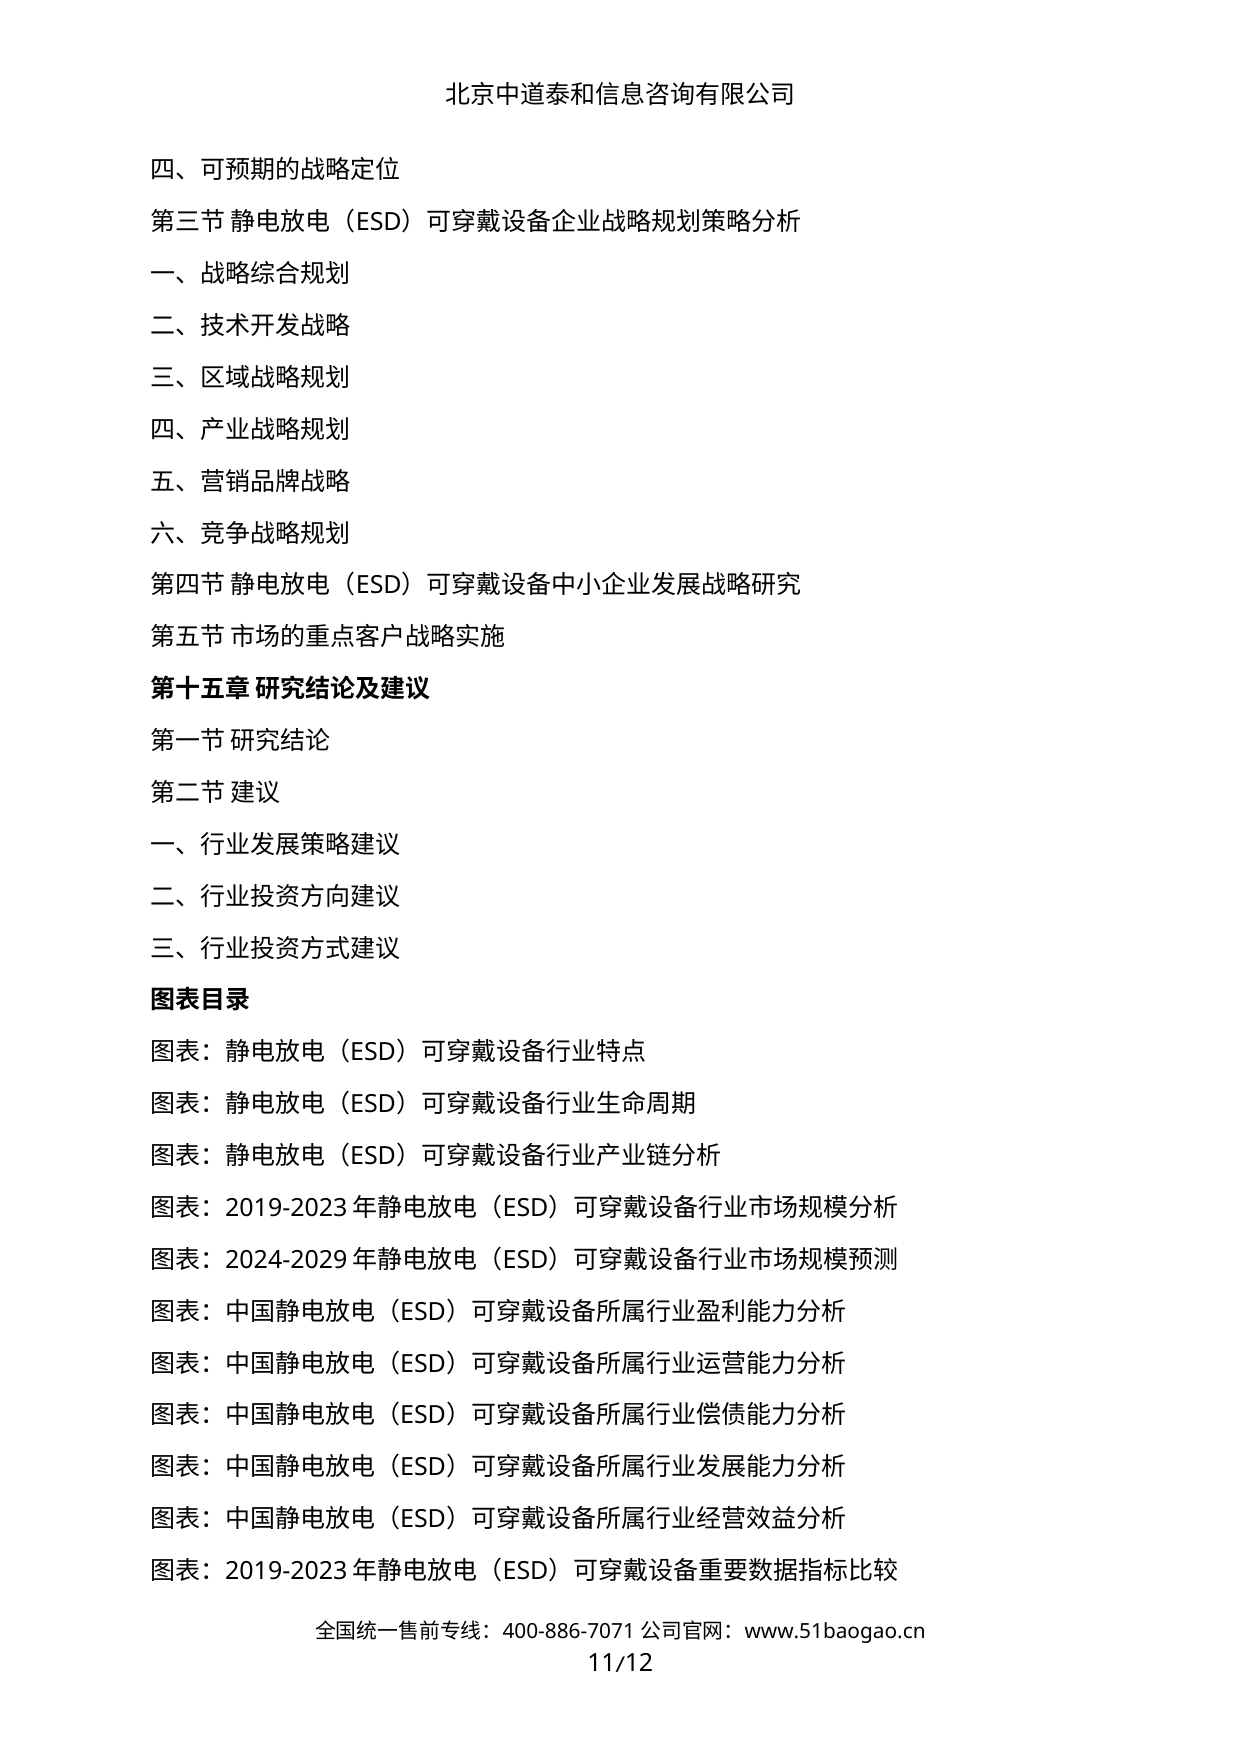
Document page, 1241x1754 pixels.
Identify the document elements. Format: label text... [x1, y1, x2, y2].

text 图表：静电放电（ESD）可穿戴设备行业产业链分析 [150, 1136, 1090, 1172]
text 六、竞争战略规划 [150, 513, 1090, 549]
text 第三节 静电放电（ESD）可穿戴设备企业战略规划策略分析 [150, 202, 1090, 238]
text 四、可预期的战略定位 [150, 150, 1090, 186]
text 第四节 静电放电（ESD）可穿戴设备中小企业发展战略研究 [150, 565, 1090, 601]
text 二、行业投资方向建议 [150, 876, 1090, 912]
text 图表：2024-2029年静电放电（ESD）可穿戴设备行业市场规模预测 [150, 1239, 1090, 1276]
text 图表：中国静电放电（ESD）可穿戴设备所属行业经营效益分析 [150, 1499, 1090, 1535]
text 一、战略综合规划 [150, 254, 1090, 290]
text 三、行业投资方式建议 [150, 928, 1090, 964]
text 图表：静电放电（ESD）可穿戴设备行业生命周期 [150, 1084, 1090, 1120]
text 第十五章 研究结论及建议 [150, 669, 1090, 705]
text 图表：2019-2023年静电放电（ESD）可穿戴设备重要数据指标比较 [150, 1551, 1090, 1587]
text 图表目录 [150, 980, 1090, 1016]
text 图表：2019-2023年静电放电（ESD）可穿戴设备行业市场规模分析 [150, 1187, 1090, 1224]
text 图表：静电放电（ESD）可穿戴设备行业特点 [150, 1032, 1090, 1068]
text 一、行业发展策略建议 [150, 824, 1090, 861]
text 第五节 市场的重点客户战略实施 [150, 617, 1090, 653]
text 图表：中国静电放电（ESD）可穿戴设备所属行业盈利能力分析 [150, 1291, 1090, 1327]
text 二、技术开发战略 [150, 306, 1090, 342]
text 五、营销品牌战略 [150, 461, 1090, 497]
text 四、产业战略规划 [150, 409, 1090, 446]
text 第二节 建议 [150, 772, 1090, 809]
text 第一节 研究结论 [150, 721, 1090, 757]
text 图表：中国静电放电（ESD）可穿戴设备所属行业发展能力分析 [150, 1447, 1090, 1483]
text 三、区域战略规划 [150, 357, 1090, 394]
text 图表：中国静电放电（ESD）可穿戴设备所属行业偿债能力分析 [150, 1395, 1090, 1431]
text 图表：中国静电放电（ESD）可穿戴设备所属行业运营能力分析 [150, 1343, 1090, 1379]
